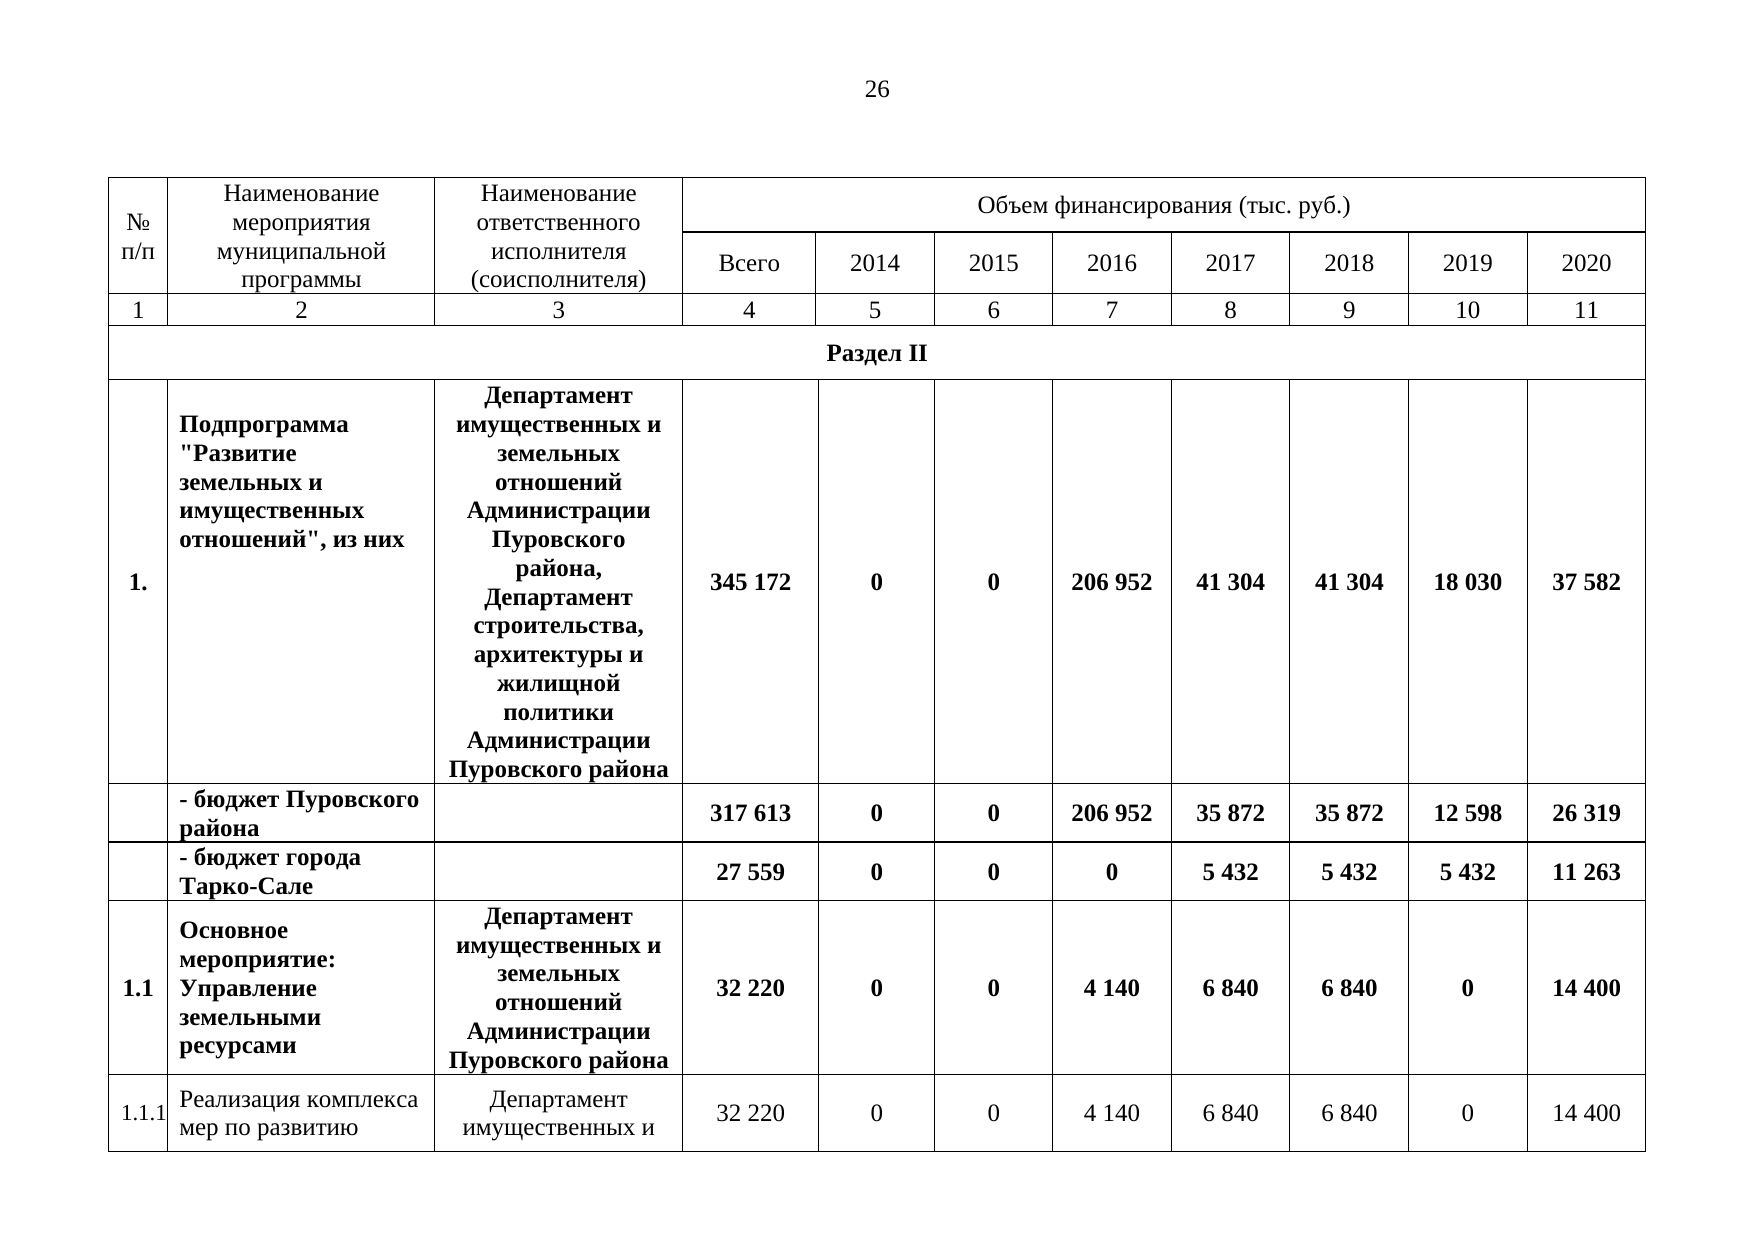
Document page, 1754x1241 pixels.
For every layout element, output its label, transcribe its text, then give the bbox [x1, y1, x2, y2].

table_cell 7 [1053, 294, 1171, 325]
table_cell 317 613 [683, 784, 818, 841]
table_cell 10 [1409, 294, 1527, 325]
table_cell 18 030 [1409, 380, 1527, 783]
table_cell 2016 [1053, 233, 1171, 293]
table_cell 1.1.1 [109, 1075, 167, 1151]
table_cell 5 432 [1290, 843, 1408, 900]
table_cell 9 [1290, 294, 1408, 325]
table_cell 0 [935, 901, 1052, 1073]
table_cell 5 [816, 294, 934, 325]
table_cell Раздел II [109, 326, 1645, 379]
table_cell 0 [1409, 901, 1527, 1073]
table_cell 2019 [1409, 233, 1527, 293]
table_cell 8 [1172, 294, 1289, 325]
table_cell [109, 843, 167, 900]
table_cell 0 [819, 1075, 934, 1151]
table_cell 5 432 [1409, 843, 1527, 900]
table_cell 14 400 [1528, 1075, 1645, 1151]
table_header Объем финансирования (тыс. руб.) [683, 178, 1645, 231]
table_cell 4 140 [1053, 901, 1171, 1073]
table_cell 206 952 [1053, 784, 1171, 841]
table_cell Подпрограмма "Развитие земельных и имущественных отношений", из них [168, 380, 434, 783]
table_cell 206 952 [1053, 380, 1171, 783]
table_cell 12 598 [1409, 784, 1527, 841]
table_cell 41 304 [1172, 380, 1289, 783]
table_cell 0 [1053, 843, 1171, 900]
table_cell [109, 784, 167, 841]
table_cell 0 [819, 380, 934, 783]
table_cell 41 304 [1290, 380, 1408, 783]
table_cell 14 400 [1528, 901, 1645, 1073]
table_cell 5 432 [1172, 843, 1289, 900]
table_cell 345 172 [683, 380, 818, 783]
table_cell 0 [935, 1075, 1052, 1151]
table_cell 2014 [816, 233, 934, 293]
table_cell Департамент имущественных и земельных отношений Администрации Пуровского района [435, 1075, 682, 1151]
table_cell 6 [935, 294, 1052, 325]
table_cell 11 [1528, 294, 1645, 325]
table_header Наименование мероприятия муниципальной программы [168, 178, 434, 293]
table_cell Реализация комплекса мер по развитию земельных отношений [168, 1075, 434, 1151]
table_cell 37 582 [1528, 380, 1645, 783]
table_cell 1 [109, 294, 167, 325]
table_cell 4 [683, 294, 815, 325]
table_cell 3 [435, 294, 682, 325]
table_cell 2017 [1172, 233, 1289, 293]
table_cell Департамент имущественных и земельных отношений Администрации Пуровского района [435, 901, 682, 1073]
table_cell 32 220 [683, 901, 818, 1073]
table_cell 4 140 [1053, 1075, 1171, 1151]
table_cell 2018 [1290, 233, 1408, 293]
table_cell 2 [168, 294, 434, 325]
table_cell 0 [1409, 1075, 1527, 1151]
table_cell 0 [819, 784, 934, 841]
table_cell 6 840 [1172, 1075, 1289, 1151]
table_cell 0 [935, 843, 1052, 900]
table_cell 35 872 [1290, 784, 1408, 841]
table_cell 2020 [1528, 233, 1645, 293]
table_cell 1. [109, 380, 167, 783]
table_cell 0 [819, 901, 934, 1073]
table_header Наименование ответственного исполнителя (соисполнителя) [435, 178, 682, 293]
table_cell 6 840 [1172, 901, 1289, 1073]
table_cell 6 840 [1290, 901, 1408, 1073]
table_cell 11 263 [1528, 843, 1645, 900]
table_cell 1.1 [109, 901, 167, 1073]
table_cell 0 [935, 380, 1052, 783]
table_cell 26 319 [1528, 784, 1645, 841]
table_cell 0 [819, 843, 934, 900]
table_cell Всего [683, 233, 815, 293]
table_cell - бюджет Пуровского района [168, 784, 434, 841]
table_cell 32 220 [683, 1075, 818, 1151]
table_cell [435, 784, 682, 841]
table_header № п/п [109, 178, 167, 293]
table_cell 0 [935, 784, 1052, 841]
table_cell 35 872 [1172, 784, 1289, 841]
table_cell - бюджет города Тарко-Сале [168, 843, 434, 900]
table_cell 27 559 [683, 843, 818, 900]
table_cell [435, 843, 682, 900]
table_cell 6 840 [1290, 1075, 1408, 1151]
table_cell Департамент имущественных и земельных отношений Администрации Пуровского района, Департамент строительства, архитектуры и жилищной политики Администрации Пуровского района [435, 380, 682, 783]
table_cell Основное мероприятие: Управление земельными ресурсами [168, 901, 434, 1073]
table_cell 2015 [935, 233, 1052, 293]
